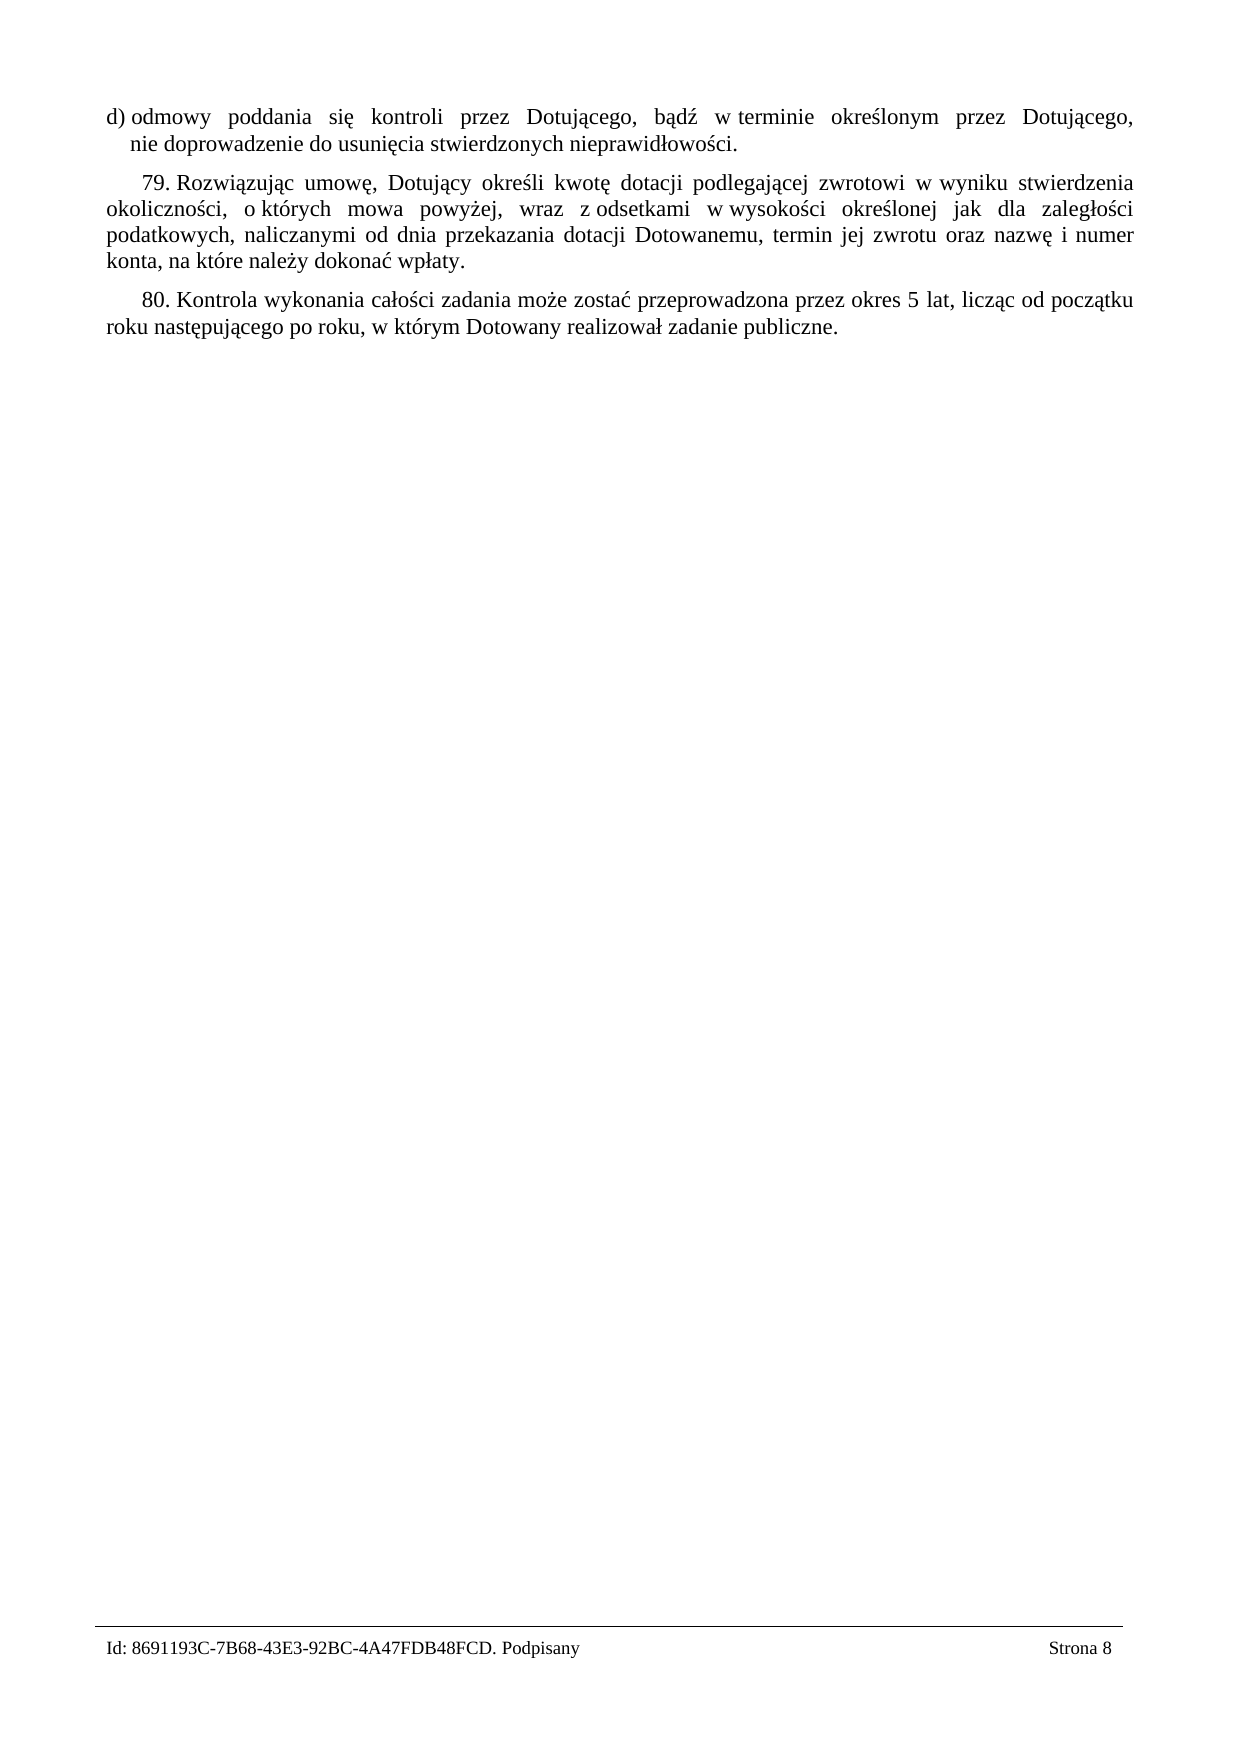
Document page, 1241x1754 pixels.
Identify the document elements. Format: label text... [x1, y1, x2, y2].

text d) odmowy poddania się kontroli przez Dotującego, bądź w terminie określonym przez Dotującego, nie doprowadzenie do usunięcia stwierdzonych nieprawidłowości. [106, 103, 1134, 156]
text 80. Kontrola wykonania całości zadania może zostać przeprowadzona przez okres 5 lat, licząc od początku roku następującego po roku, w którym Dotowany realizował zadanie publiczne. [106, 286, 1134, 339]
text 79. Rozwiązując umowę, Dotujący określi kwotę dotacji podlegającej zwrotowi w wyniku stwierdzenia okoliczności, o których mowa powyżej, wraz z odsetkami w wysokości określonej jak dla zaległości podatkowych, naliczanymi od dnia przekazania dotacji Dotowanemu, termin jej zwrotu oraz nazwę i numer konta, na które należy dokonać wpłaty. [106, 168, 1134, 274]
